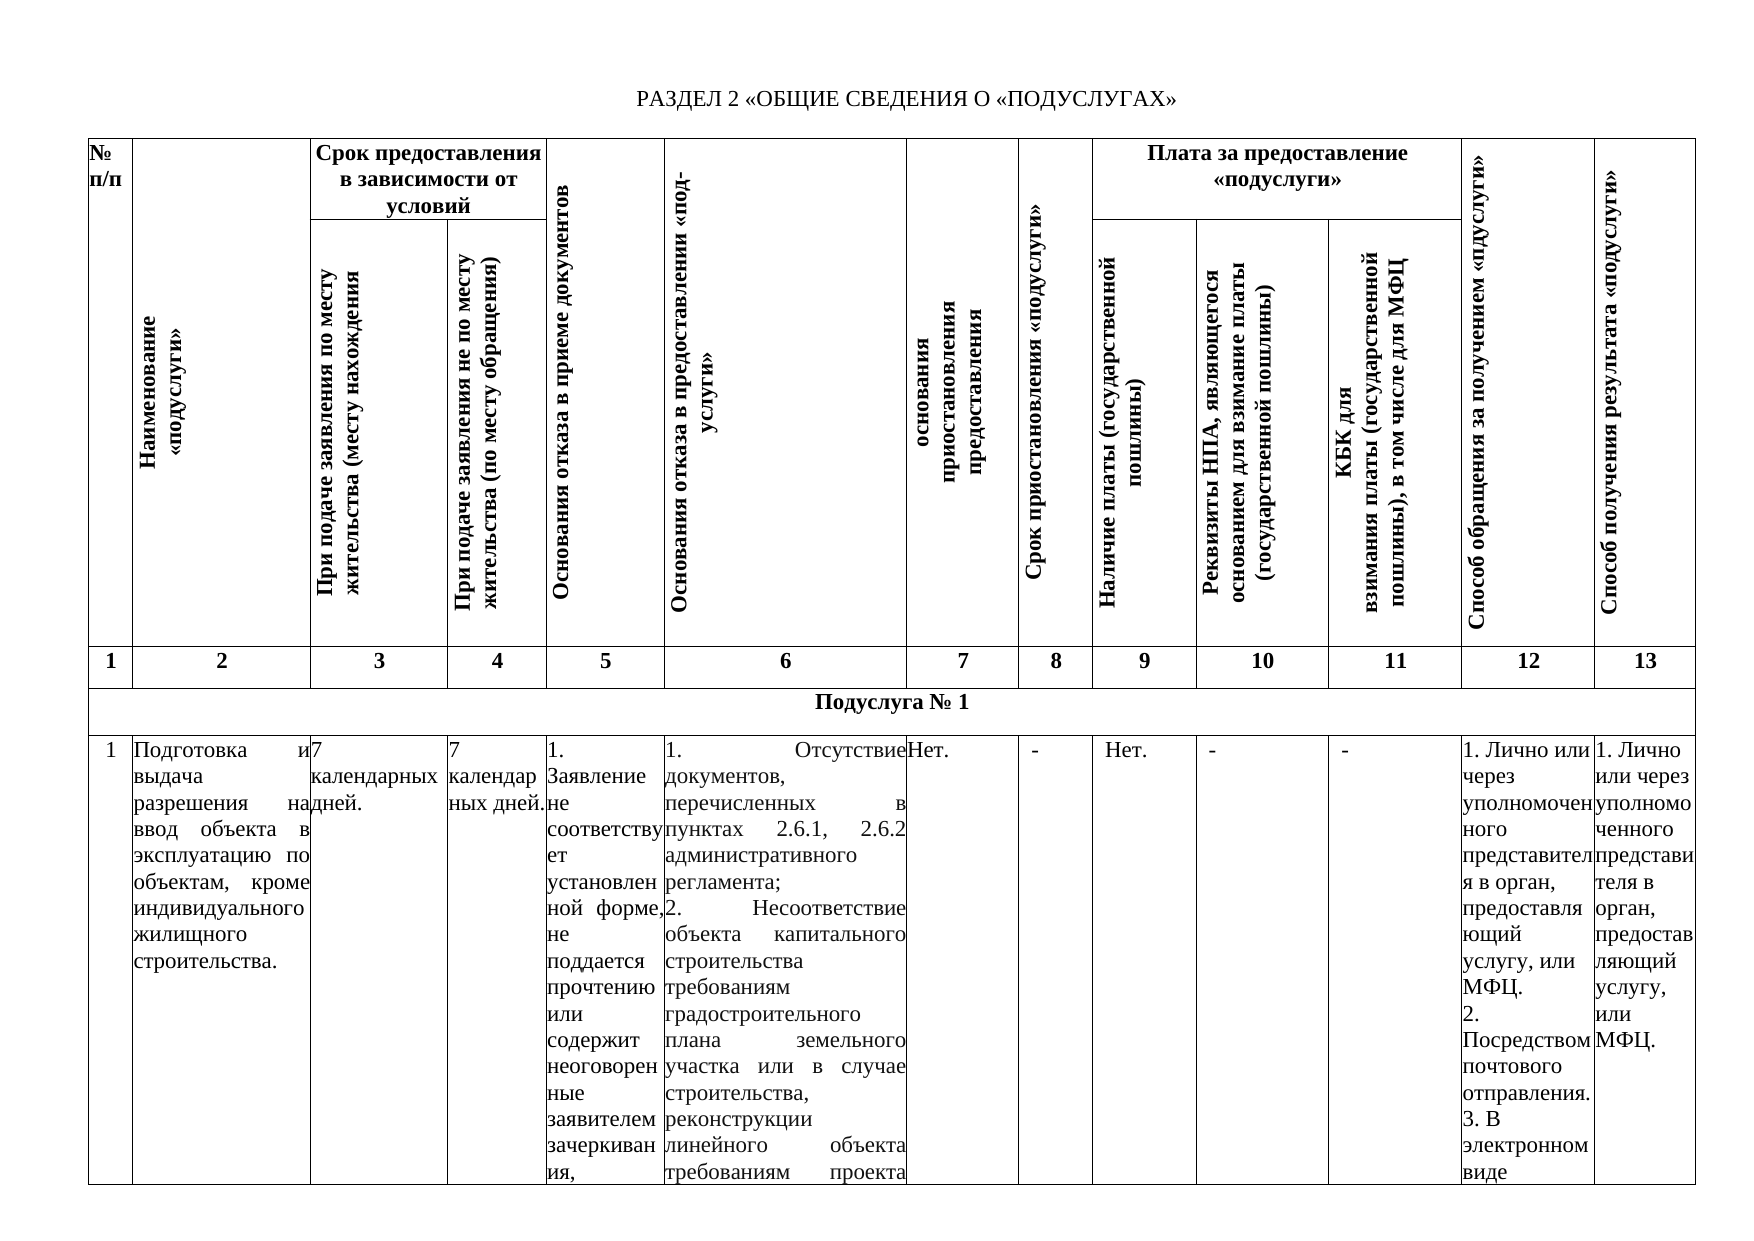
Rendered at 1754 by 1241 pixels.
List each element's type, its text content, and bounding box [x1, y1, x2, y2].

table_cell 7 календарных дней. [311, 736, 447, 1184]
table_header № п/п [89, 139, 132, 646]
table_header Основания отказа в приеме документов [547, 139, 664, 646]
table_header Наименование «подуслуги» [133, 139, 310, 646]
table_cell 1 [89, 647, 132, 687]
table_cell Подуслуга № 1 [89, 689, 1695, 735]
table_header основания приостановления предоставления [907, 139, 1018, 646]
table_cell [133, 736, 310, 1184]
table_cell Нет. [907, 736, 1018, 1184]
table_cell 12 [1462, 647, 1594, 687]
table_cell Реквизиты НПА, являющегося основанием для взимание платы (государственной пошлины) [1197, 220, 1328, 646]
table_header Способ обращения за получением «пдуслуги» [1462, 139, 1594, 646]
table_cell 3 [311, 647, 447, 687]
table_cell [547, 736, 664, 1184]
table_cell - [1329, 736, 1461, 1184]
table_cell 2 [133, 647, 310, 687]
table_header Срок приостановления «подуслуги» [1019, 139, 1092, 646]
table_cell 1 [89, 736, 132, 1184]
table_header Плата за предоставление «подуслуги» [1093, 139, 1461, 219]
table_cell 4 [448, 647, 546, 687]
table_cell 8 [1019, 647, 1092, 687]
table_cell 10 [1197, 647, 1328, 687]
table_cell 5 [547, 647, 664, 687]
table_cell 9 [1093, 647, 1196, 687]
table_cell 7 [907, 647, 1018, 687]
table_cell КБК для взимания платы (государственной пошлины), в том числе для МФЦ [1329, 220, 1461, 646]
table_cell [1462, 736, 1594, 1184]
table_cell Нет. [1093, 736, 1196, 1184]
table_cell При подаче заявления не по месту жительства (по месту обращения) [448, 220, 546, 646]
table_cell При подаче заявления по месту жительства (месту нахождения [311, 220, 447, 646]
table_cell 11 [1329, 647, 1461, 687]
text РАЗДЕЛ 2 «ОБЩИЕ СВЕДЕНИЯ О «ПОДУСЛУГАХ» [118, 85, 1695, 112]
table_header Основания отказа в предоставлении «под-услуги» [665, 139, 906, 646]
table_header Срок предоставления в зависимости от условий [311, 139, 546, 219]
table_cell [665, 736, 906, 1184]
table_cell 13 [1595, 647, 1695, 687]
table_cell - [1019, 736, 1092, 1184]
table_cell - [1197, 736, 1328, 1184]
table_cell 7 календарных дней. [448, 736, 546, 1184]
table_cell 6 [665, 647, 906, 687]
table_header Способ получения результата «подуслуги» [1595, 139, 1695, 646]
table_cell Наличие платы (государственной пошлины) [1093, 220, 1196, 646]
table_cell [1595, 736, 1695, 1184]
